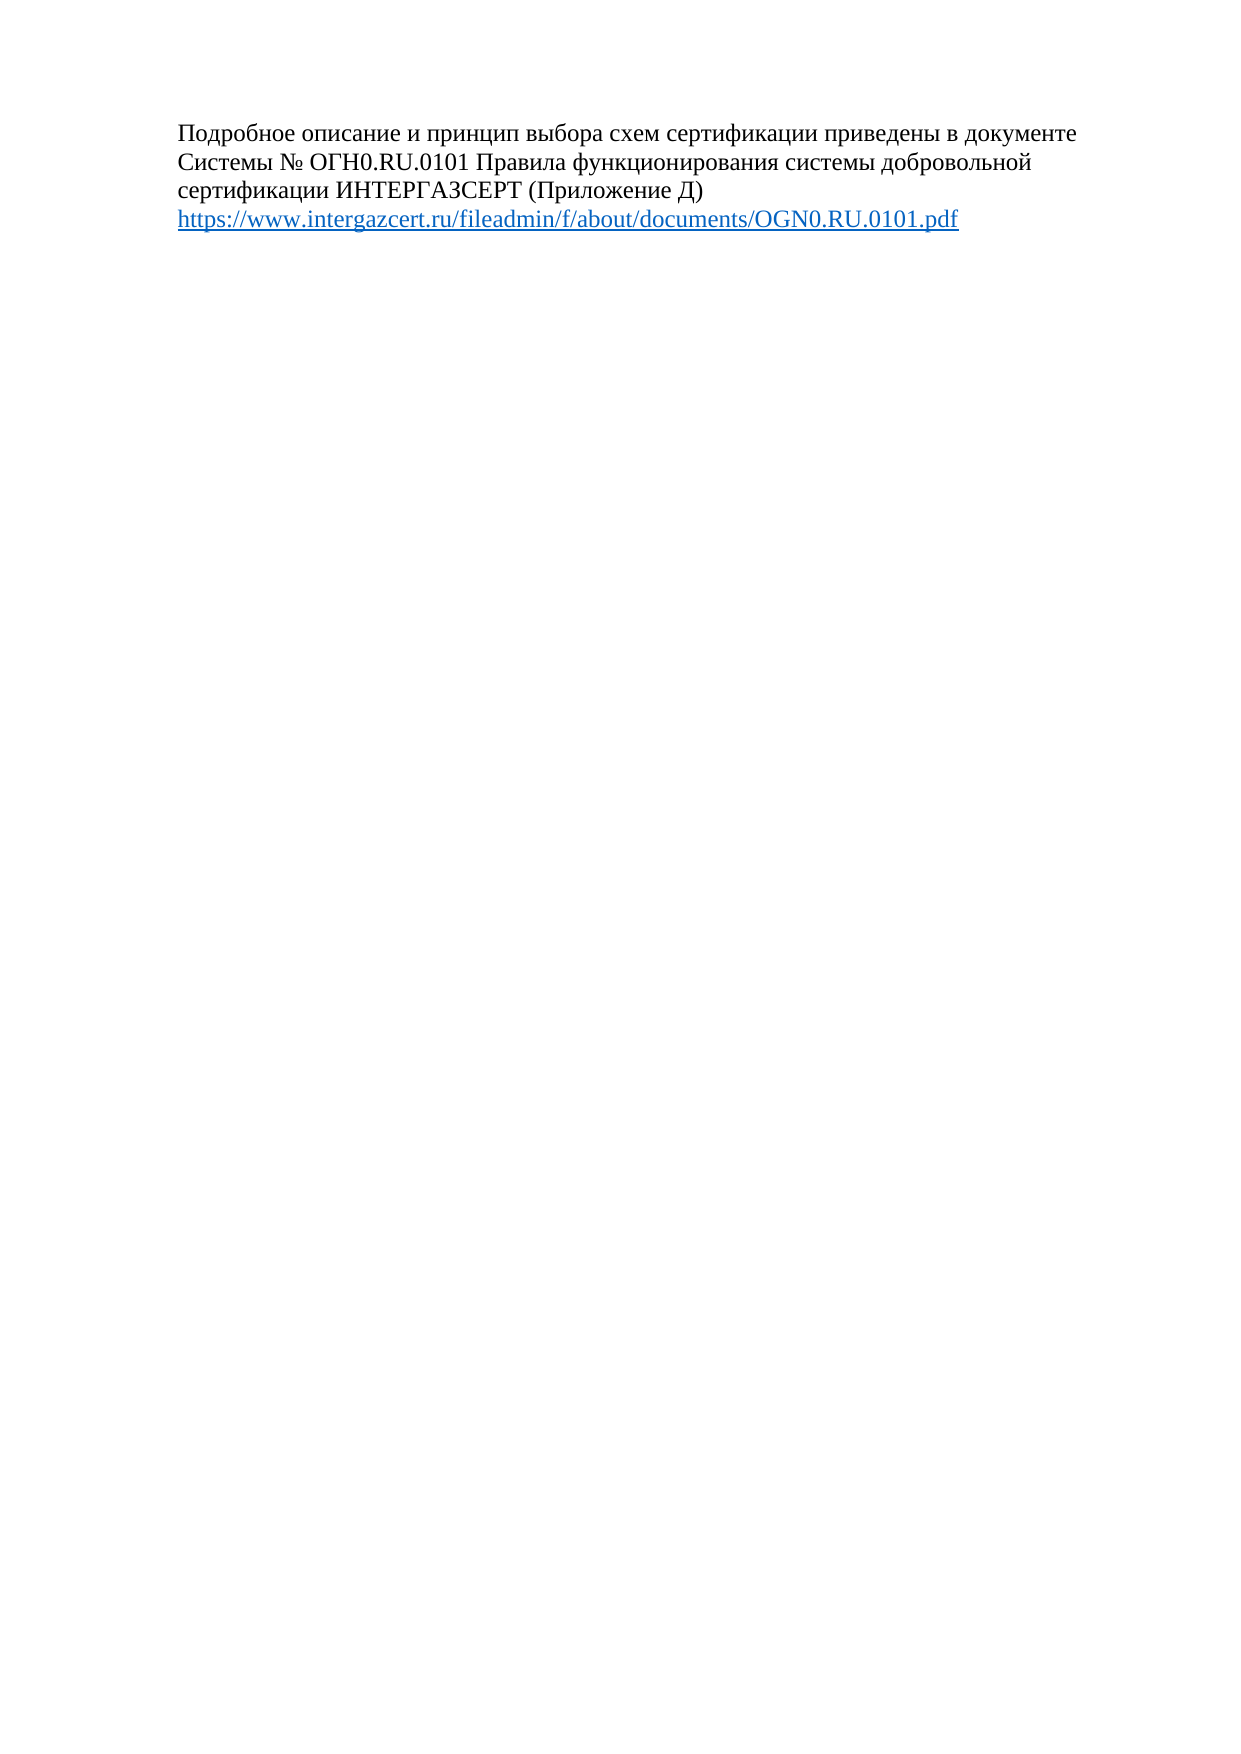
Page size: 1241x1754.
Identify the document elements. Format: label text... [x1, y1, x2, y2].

text Подробное описание и принцип выбора схем сертификации приведены в документе Системы № ОГН0.RU.0101 Правила функционирования системы добровольной сертификации ИНТЕРГАЗСЕРТ (Приложение Д) https://www.intergazcert.ru/fileadmin/f/about/documents/OGN0.RU.0101.pdf [177, 118, 1152, 233]
